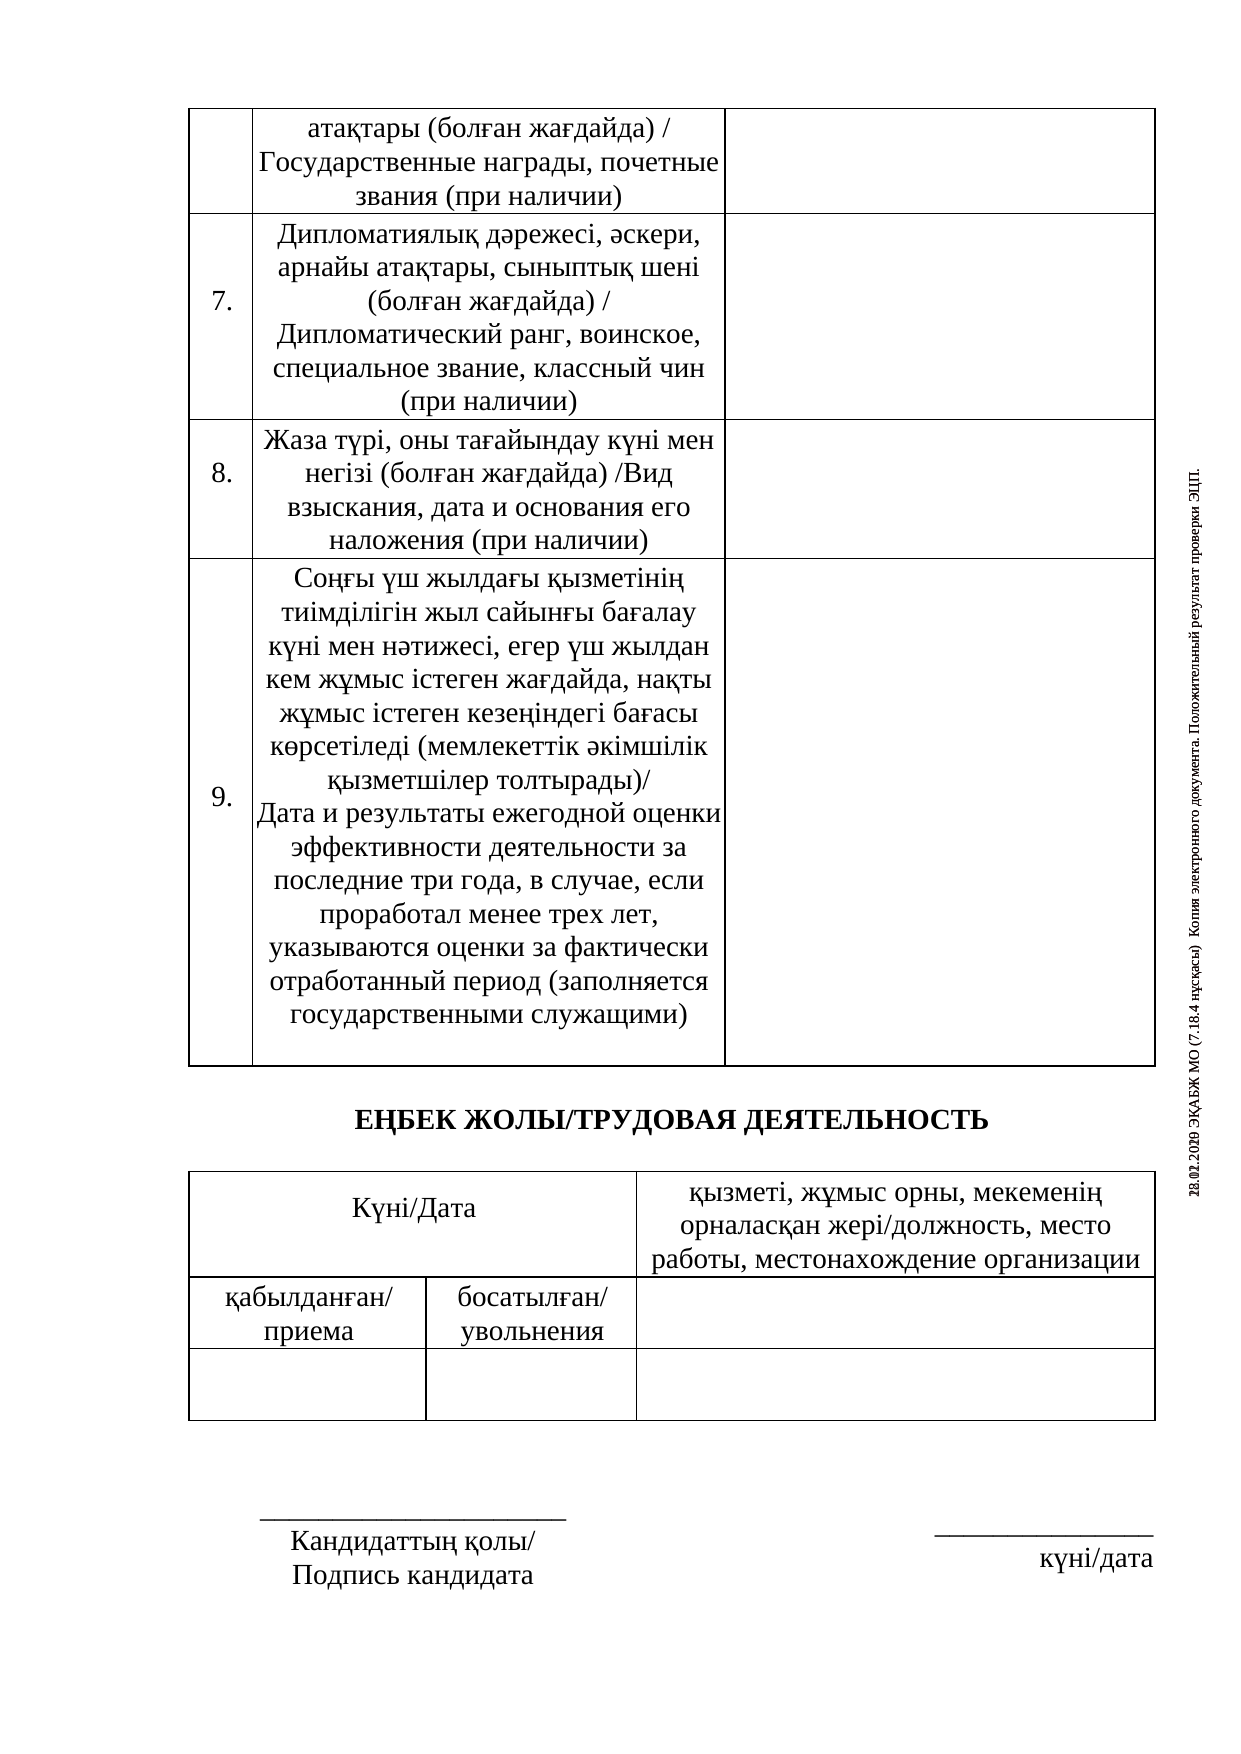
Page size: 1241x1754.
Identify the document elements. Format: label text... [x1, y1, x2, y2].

table_cell қызметі, жұмыс орны, мекеменің орналасқан жері/должность, место работы, местонахождение организации [637, 1172, 1154, 1276]
table_cell [637, 1349, 1154, 1419]
table_cell 9. [190, 559, 252, 1065]
table_cell [190, 1349, 425, 1419]
table_cell Күні/Дата [190, 1172, 636, 1276]
table_cell ЕҢБЕК ЖОЛЫ/ТРУДОВАЯ ДЕЯТЕЛЬНОСТЬ [189, 1067, 1155, 1171]
table_cell [726, 420, 1154, 557]
table_cell Соңғы үш жылдағы қызметінің тиімділігін жыл сайынғы бағалау күні мен нәтижесі, егер үш жылдан кем жұмыс істеген жағдайда, нақты жұмыс істеген кезеңіндегі бағасы көрсетіледі (мемлекеттік әкімшілік қызметшілер толтырады)/ Дата и результаты ежегодной оценки эффективности деятельности за последние три года, в случае, если проработал менее трех лет, указываются оценки за фактически отработанный период (заполняется государственными служащими) [253, 559, 724, 1065]
table_cell [427, 1349, 636, 1419]
table_cell [637, 1278, 1154, 1348]
table_cell 6. [190, 109, 252, 213]
table_cell босатылған/ увольнения [427, 1278, 636, 1348]
table_cell [726, 109, 1154, 213]
table_cell Жаза түрі, оны тағайындау күні мен негізі (болған жағдайда) /Вид взыскания, дата и основания его наложения (при наличии) [253, 420, 724, 557]
table_cell 8. [190, 420, 252, 557]
table_cell 7. [190, 214, 252, 419]
table_cell Дипломатиялық дәрежесі, әскери, арнайы атақтары, сыныптық шені (болған жағдайда) / Дипломатический ранг, воинское, специальное звание, классный чин (при наличии) [253, 214, 724, 419]
table_cell [726, 214, 1154, 419]
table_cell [253, 109, 724, 213]
table_cell _______________ күні/дата [636, 1421, 1155, 1625]
table_cell [726, 559, 1154, 1065]
table_cell қабылданған/ приема [190, 1278, 425, 1348]
table_cell _____________________ Кандидаттың қолы/ Подпись кандидата [189, 1421, 636, 1625]
